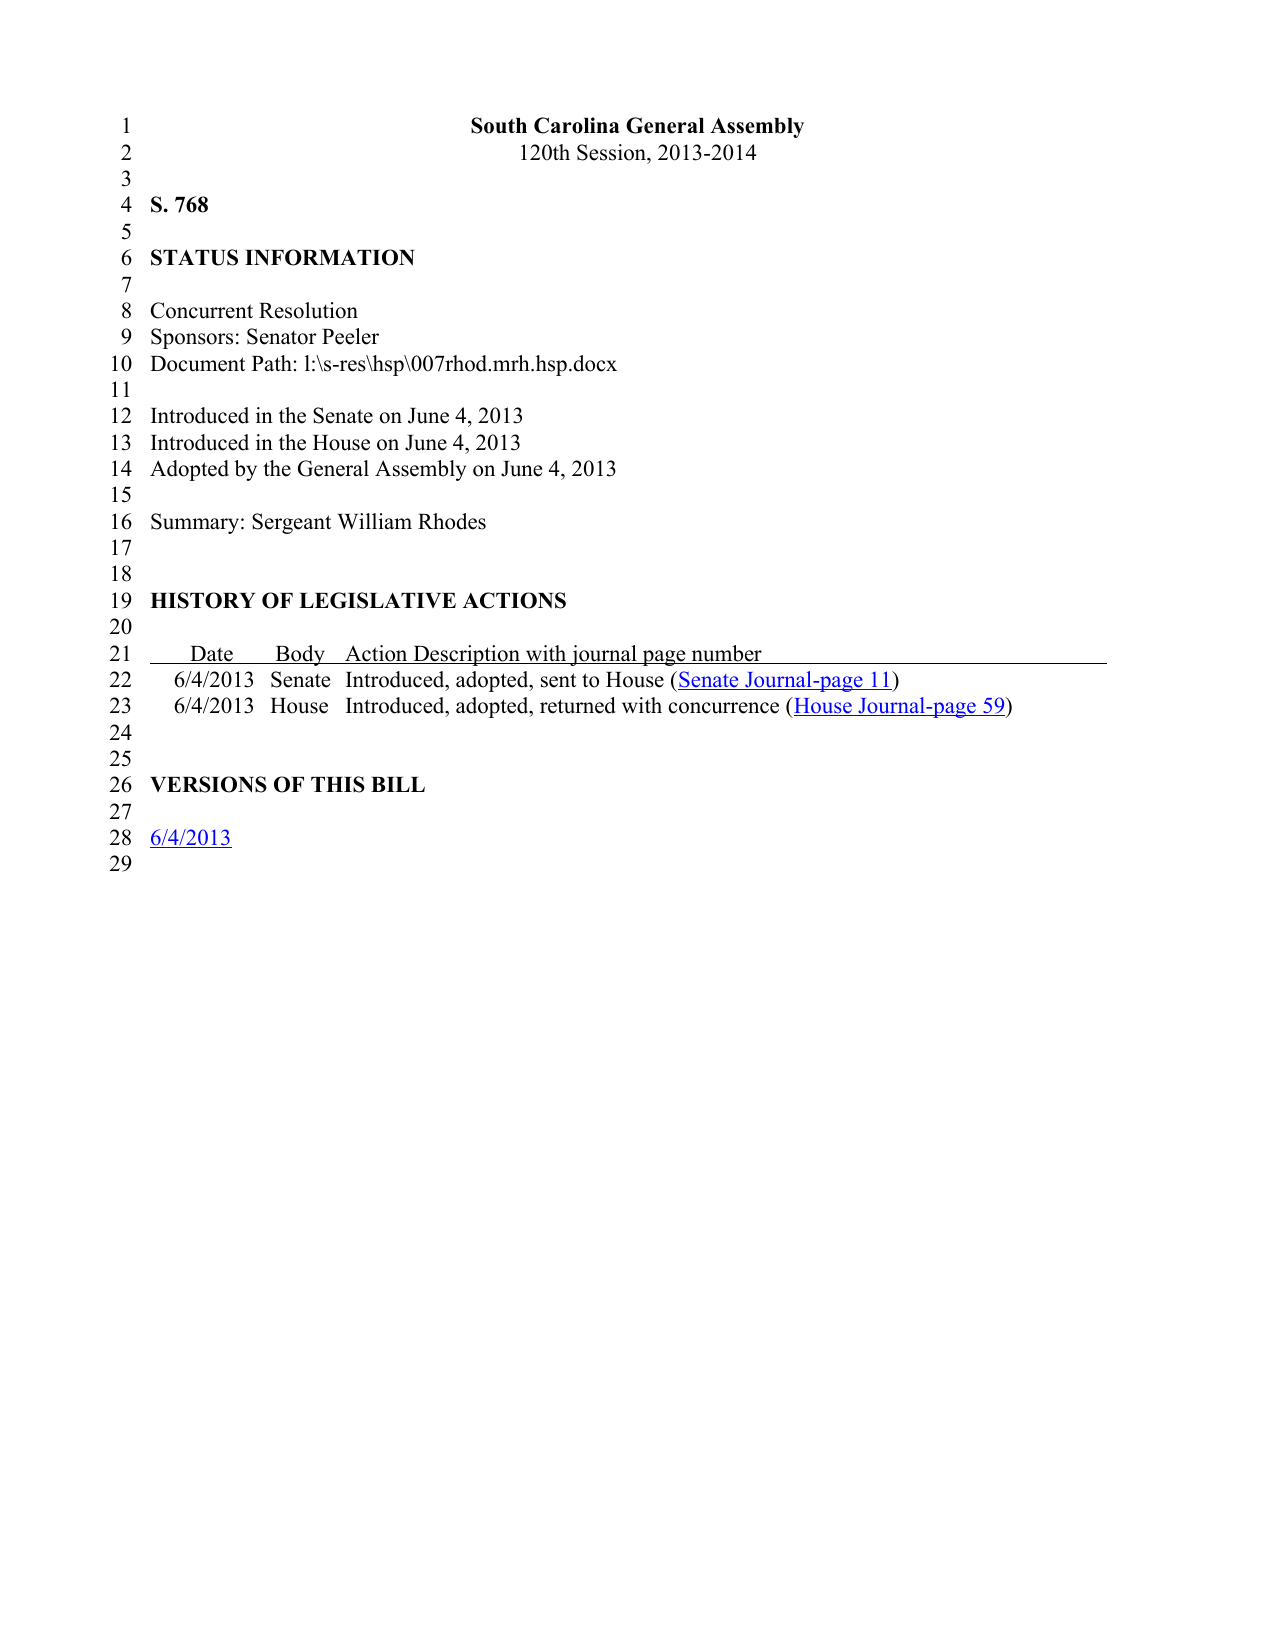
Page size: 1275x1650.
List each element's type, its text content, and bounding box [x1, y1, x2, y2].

text 6/4/2013 Senate Introduced, adopted, sent to House (Senate Journal-page 11) [150, 666, 1125, 692]
text Summary: Sergeant William Rhodes [150, 508, 1125, 534]
text Sponsors: Senator Peeler [150, 323, 1125, 350]
text 120th Session, 2013-2014 [150, 139, 1125, 165]
text South Carolina General Assembly [150, 112, 1125, 139]
text Adopted by the General Assembly on June 4, 2013 [150, 455, 1125, 481]
text S. 768 [150, 192, 1125, 218]
text Concurrent Resolution [150, 297, 1125, 323]
text STATUS INFORMATION [150, 244, 1125, 271]
text Introduced in the House on June 4, 2013 [150, 429, 1125, 455]
text Introduced in the Senate on June 4, 2013 [150, 402, 1125, 429]
text Date Body Action Description with journal page number [150, 639, 1125, 666]
text 6/4/2013 House Introduced, adopted, returned with concurrence (House Journal-page 59) [150, 692, 1125, 719]
text HISTORY OF LEGISLATIVE ACTIONS [150, 587, 1125, 613]
text VERSIONS OF THIS BILL [150, 771, 1125, 798]
text 6/4/2013 [150, 824, 1125, 850]
text Document Path: l:\s-res\hsp\007rhod.mrh.hsp.docx [150, 350, 1125, 376]
